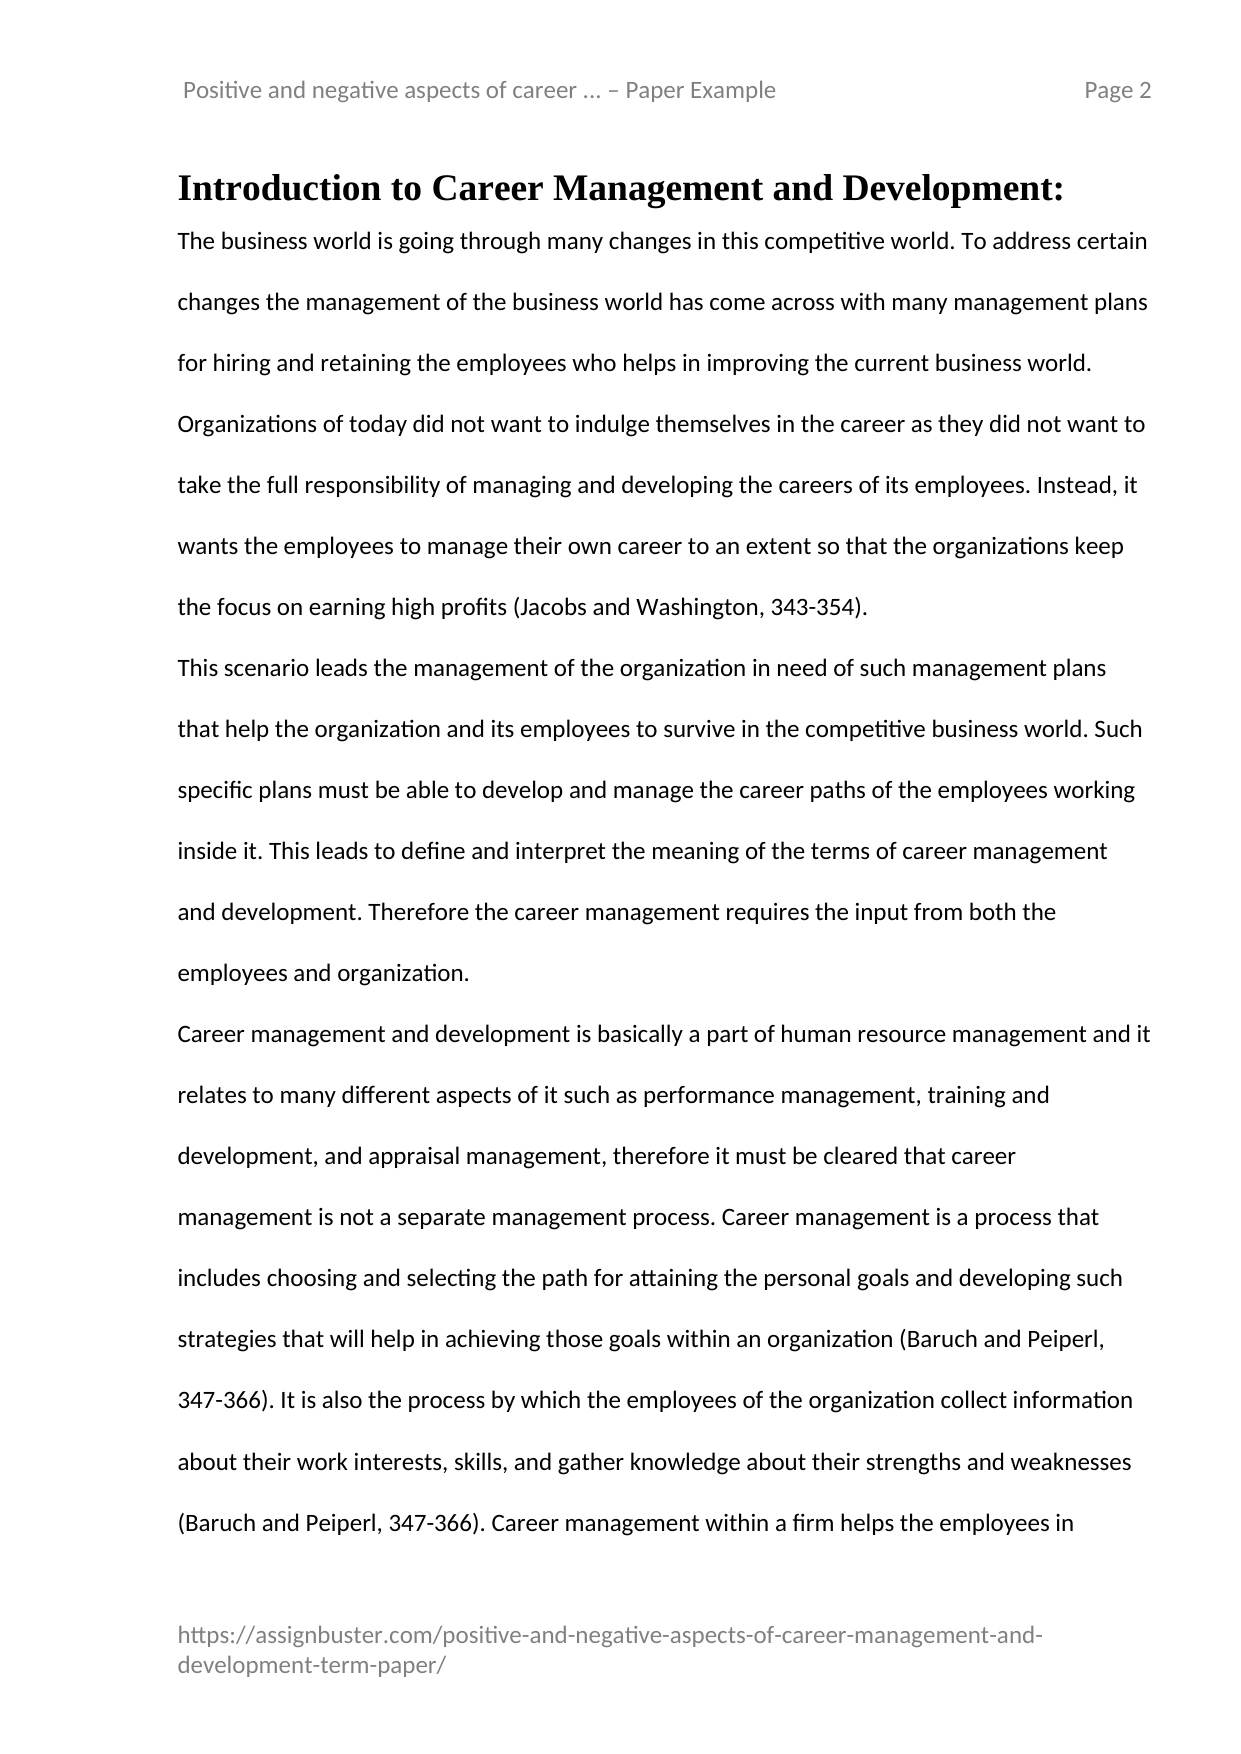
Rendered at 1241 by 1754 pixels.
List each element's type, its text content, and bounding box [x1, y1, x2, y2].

subtitle Introduction to Career Management and Development: [177, 166, 1152, 209]
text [177, 225, 1152, 1537]
